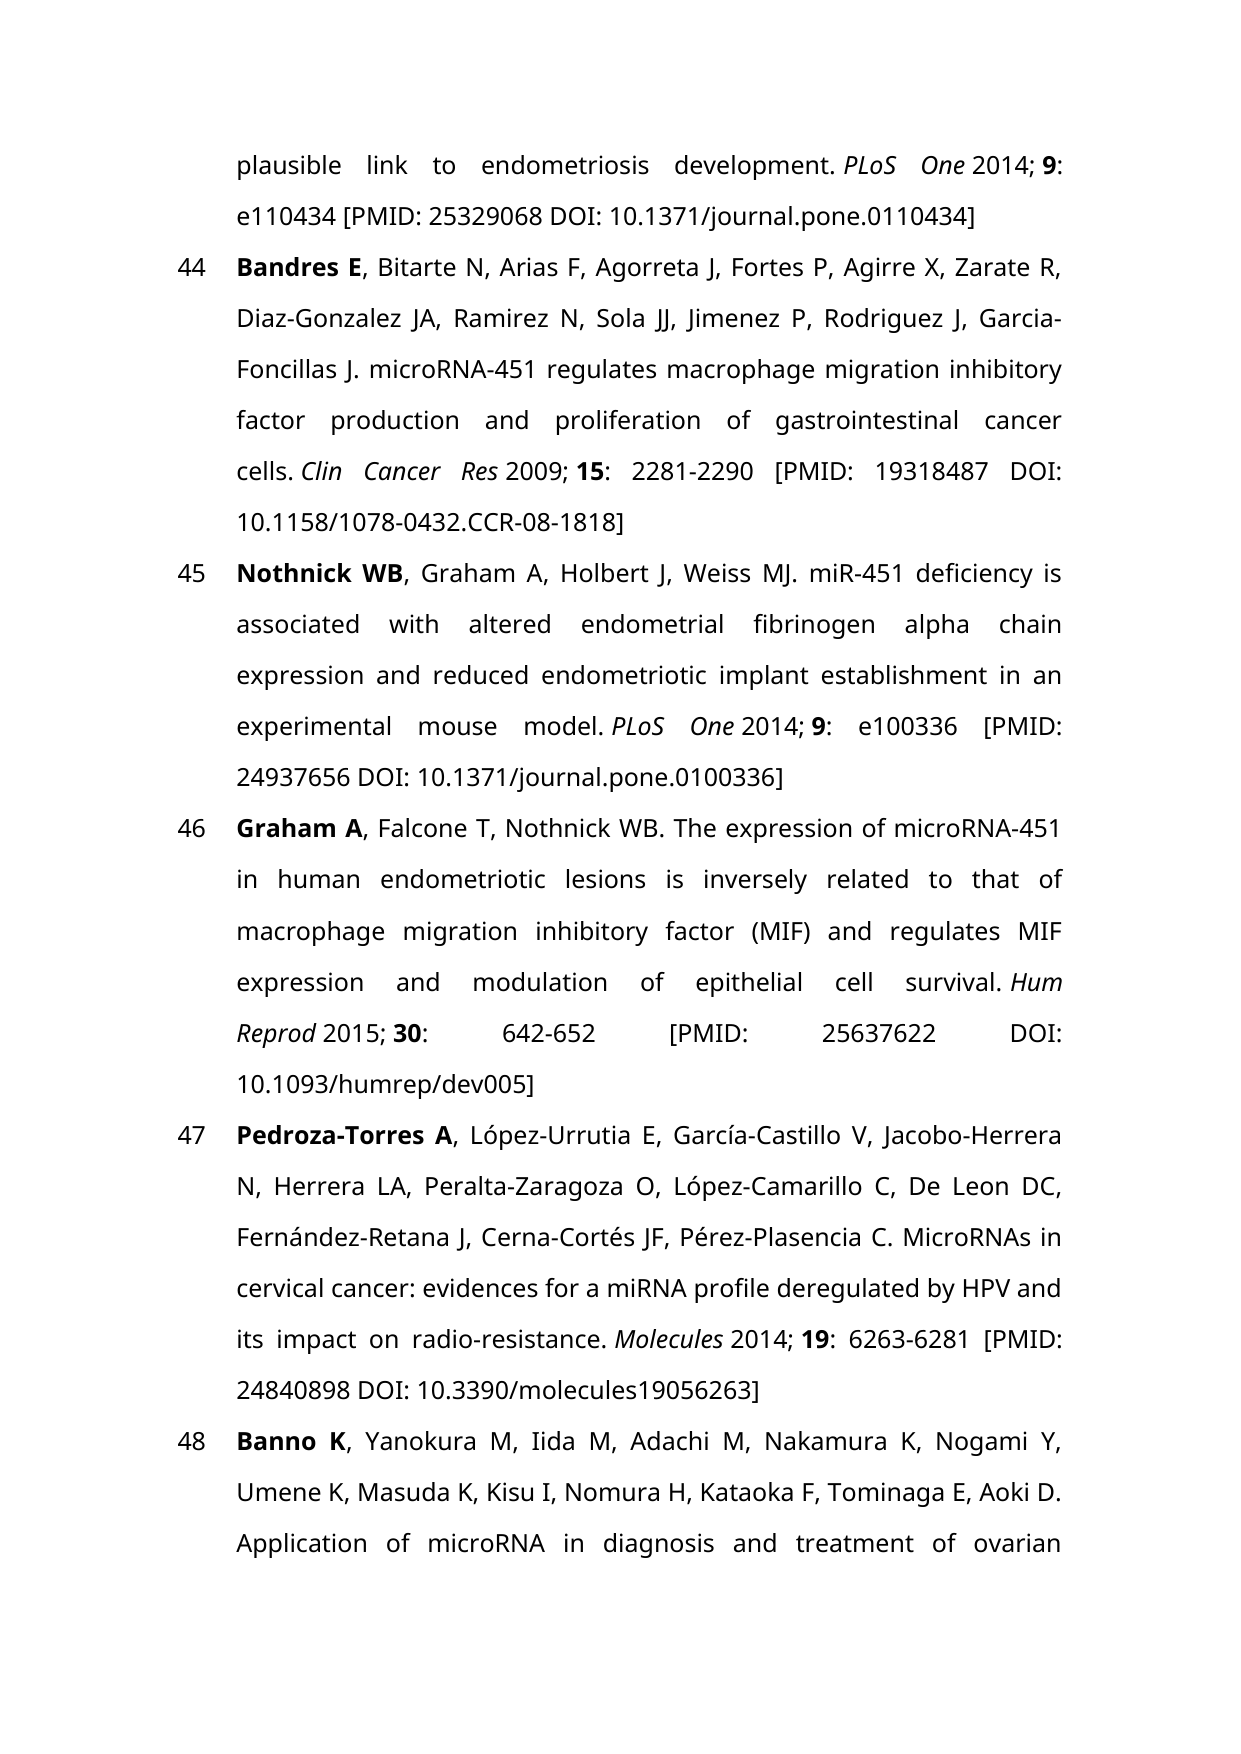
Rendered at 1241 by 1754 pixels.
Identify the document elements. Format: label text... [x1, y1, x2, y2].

list Graham A, Falcone T, Nothnick WB. The expression of microRNA-451 in human endometriotic lesions is inversely related to that of macrophage migration inhibitory factor (MIF) and regulates MIF expression and modulation of epithelial cell survival. Hum Reprod 2015; 30: 642-652 [PMID: 25637622 DOI: 10.1093/humrep/dev005] [177, 811, 1063, 1100]
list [177, 1424, 1063, 1560]
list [177, 148, 1063, 233]
list Pedroza-Torres A, López-Urrutia E, García-Castillo V, Jacobo-Herrera N, Herrera LA, Peralta-Zaragoza O, López-Camarillo C, De Leon DC, Fernández-Retana J, Cerna-Cortés JF, Pérez-Plasencia C. MicroRNAs in cervical cancer: evidences for a miRNA profile deregulated by HPV and its impact on radio-resistance. Molecules 2014; 19: 6263-6281 [PMID: 24840898 DOI: 10.3390/molecules19056263] [177, 1117, 1063, 1407]
list Nothnick WB, Graham A, Holbert J, Weiss MJ. miR-451 deficiency is associated with altered endometrial fibrinogen alpha chain expression and reduced endometriotic implant establishment in an experimental mouse model. PLoS One 2014; 9: e100336 [PMID: 24937656 DOI: 10.1371/journal.pone.0100336] [177, 556, 1063, 794]
list Bandres E, Bitarte N, Arias F, Agorreta J, Fortes P, Agirre X, Zarate R, Diaz-Gonzalez JA, Ramirez N, Sola JJ, Jimenez P, Rodriguez J, Garcia-Foncillas J. microRNA-451 regulates macrophage migration inhibitory factor production and proliferation of gastrointestinal cancer cells. Clin Cancer Res 2009; 15: 2281-2290 [PMID: 19318487 DOI: 10.1158/1078-0432.CCR-08-1818] [177, 250, 1063, 539]
